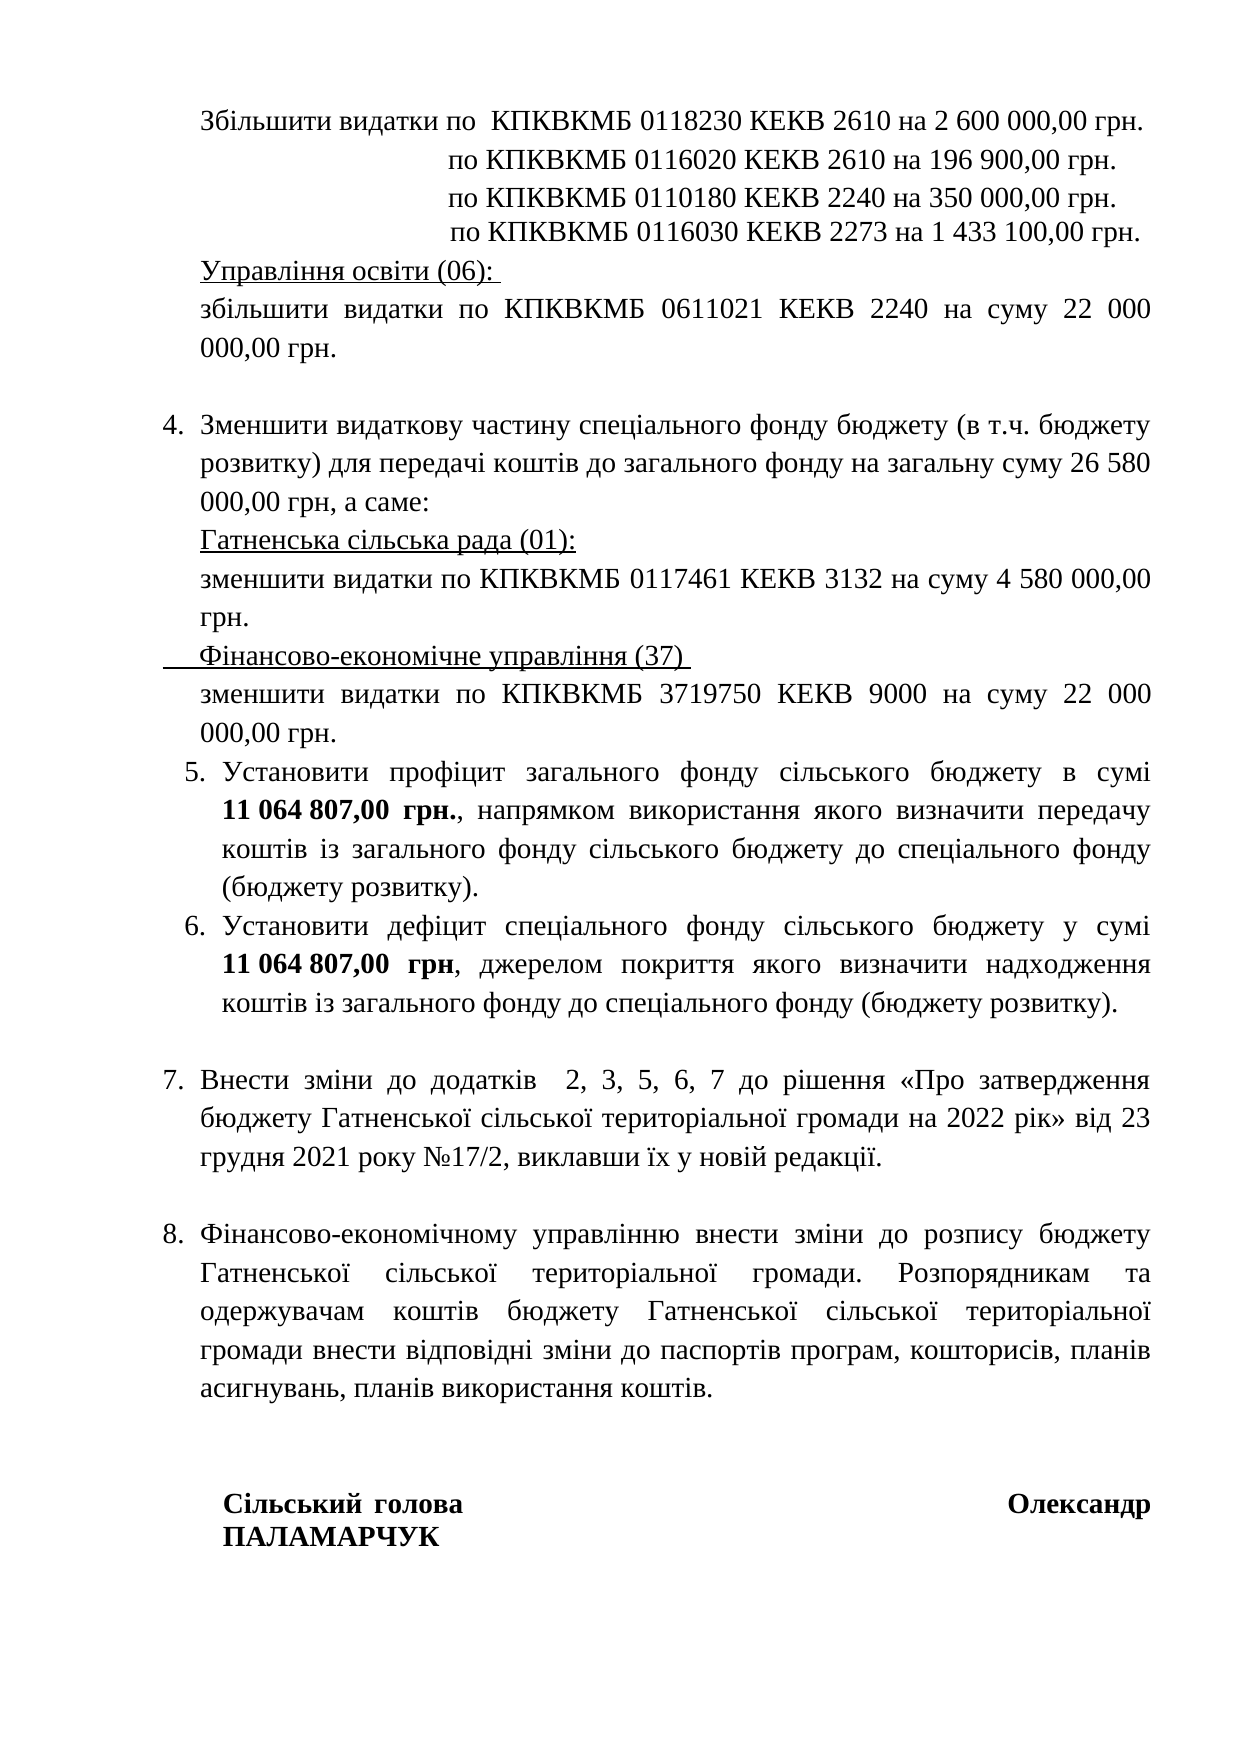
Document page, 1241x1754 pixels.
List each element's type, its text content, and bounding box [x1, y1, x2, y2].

list по КПКВКМБ 0110180 КЕКВ 2240 на 350 000,00 грн. [200, 181, 1152, 214]
list Зменшити видаткову частину спеціального фонду бюджету (в т.ч. бюджету розвитку) для передачi коштів до загального фонду на загальну суму 26 580 000,00 грн, а саме: [162, 407, 1152, 517]
list Установити дефіцит спеціального фонду сільського бюджету у сумі 11 064 807,00 грн, джерелом покриття якого визначити надходження коштів із загального фонду до спеціального фонду (бюджету розвитку). [184, 908, 1152, 1018]
list збільшити видатки по КПКВКМБ 0611021 КЕКВ 2240 на суму 22 000 000,00 грн. [200, 291, 1152, 363]
list зменшити видатки по КПКВКМБ 3719750 КЕКВ 9000 на суму 22 000 000,00 грн. [200, 677, 1152, 749]
list Гатненська сільська рада (01): [200, 522, 1152, 556]
list Сільський голова Олександр ПАЛАМАРЧУК [223, 1486, 1152, 1553]
list по КПКВКМБ 0116020 КЕКВ 2610 на 196 900,00 грн. [200, 142, 1152, 176]
list Фінансово-економічному управлінню внести зміни до розпису бюджету Гатненської сільської територіальної громади. Розпорядникам та одержувачам коштів бюджету Гатненської сільської територіальної громади внести відповідні зміни до паспортів програм, кошторисів, планів асигнувань, планів використання коштів. [162, 1216, 1152, 1404]
text Фінансово-економічне управління (37) [162, 638, 1152, 672]
list Управління освіти (06): [200, 253, 1152, 286]
list Збільшити видатки по КПКВКМБ 0118230 КЕКВ 2610 на 2 600 000,00 грн. [200, 103, 1152, 137]
list зменшити видатки по КПКВКМБ 0117461 КЕКВ 3132 на суму 4 580 000,00 грн. [200, 561, 1152, 633]
list Установити профіцит загального фонду сільського бюджету в сумі 11 064 807,00 грн., напрямком використання якого визначити передачу коштів із загального фонду сільського бюджету до спеціального фонду (бюджету розвитку). [184, 754, 1152, 903]
list Внести зміни до додатків 2, 3, 5, 6, 7 до рішення «Про затвердження бюджету Гатненської сільської територіальної громади на 2022 рік» від 23 грудня 2021 року №17/2, виклавши їх у новій редакції. [162, 1062, 1152, 1173]
list по КПКВКМБ 0116030 КЕКВ 2273 на 1 433 100,00 грн. [200, 214, 1152, 248]
